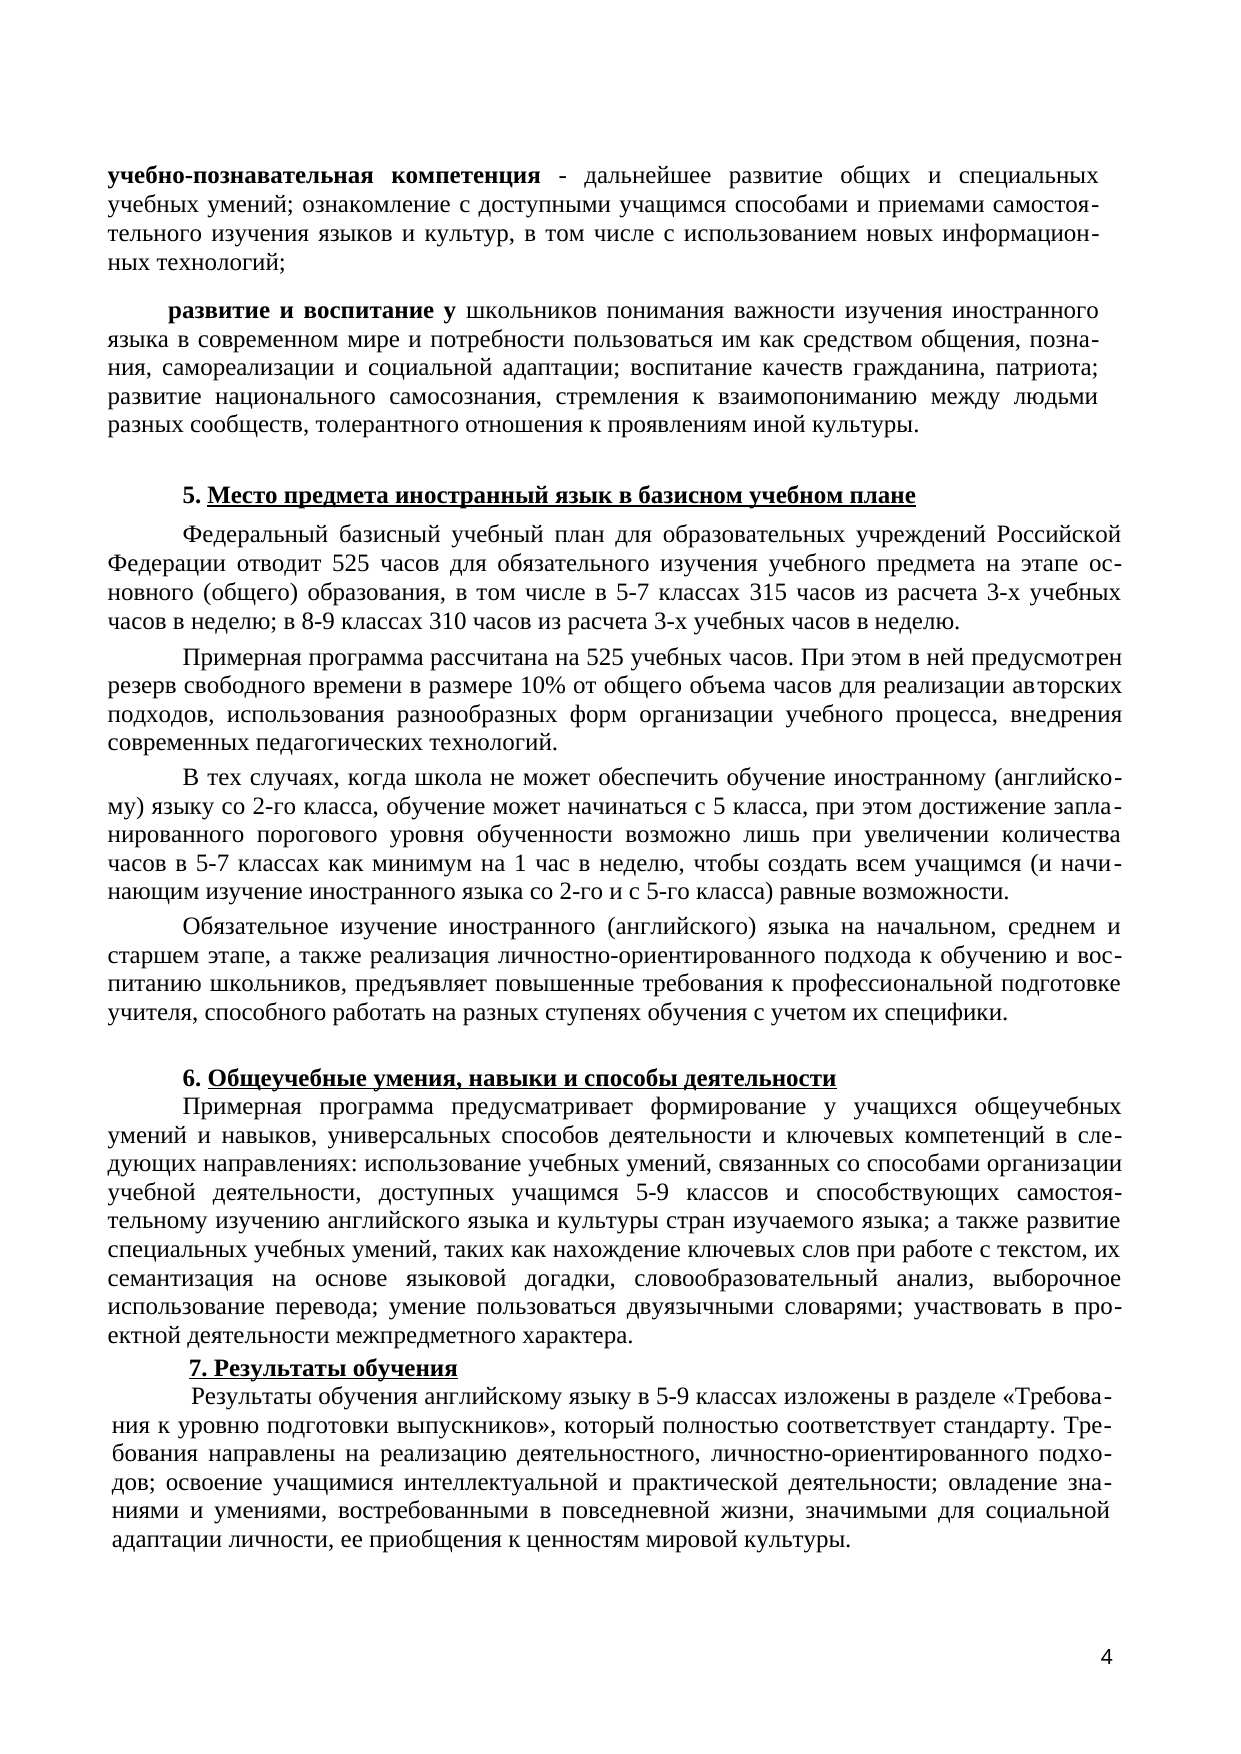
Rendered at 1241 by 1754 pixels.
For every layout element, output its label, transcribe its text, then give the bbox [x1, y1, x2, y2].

text В тех случаях, когда школа не может обеспечить обучение иностранному (английскому) языку со 2-го класса, обучение может начинаться с 5 класса, при этом достижение запланированного порогового уровня обученности возможно лишь при увеличении количества часов в 5-7 классах как минимум на 1 час в неделю, чтобы создать всем учащимся (и начинающим изучение иностранного языка со 2-го и с 5-го класса) равные возможности. [107, 763, 1122, 905]
text учебно-познавательная компетенция - дальнейшее развитие общих и специальных учебных умений; ознакомление с доступными учащимся способами и приемами самостоятельного изучения языков и культур, в том числе с использованием новых информационных технологий; [107, 161, 1099, 277]
text Обязательное изучение иностранного (английского) языка на начальном, среднем и старшем этапе, а также реализация личностно-ориентированного подхода к обучению и воспитанию школьников, предъявляет повышенные требования к профессиональной подготовке учителя, способного работать на разных ступенях обучения с учетом их специфики. [107, 912, 1122, 1026]
text Примерная программа рассчитана на 525 учебных часов. При этом в ней предусмотрен резерв свободного времени в размере 10% от общего объема часов для реализации авторских подходов, использования разнообразных форм организации учебного процесса, внедрения современных педагогических технологий. [107, 642, 1122, 756]
text Результаты обучения английскому языку в 5-9 классах изложены в разделе «Требования к уровню подготовки выпускников», который полностью соответствует стандарту. Требования направлены на реализацию деятельностного, личностно-ориентированного подходов; освоение учащимися интеллектуальной и практической деятельности; овладение знаниями и умениями, востребованными в повседневной жизни, значимыми для социальной адаптации личности, ее приобщения к ценностям мировой культуры. [112, 1382, 1112, 1553]
list Общеучебные умения, навыки и способы деятельности [182, 1063, 1122, 1092]
text 7. Результаты обучения [189, 1353, 1122, 1382]
text Федеральный базисный учебный план для образовательных учреждений Российской Федерации отводит 525 часов для обязательного изучения учебного предмета на этапе основного (общего) образования, в том числе в 5-7 классах 315 часов из расчета 3-х учебных часов в неделю; в 8-9 классах 310 часов из расчета 3-х учебных часов в неделю. [107, 520, 1122, 636]
text Примерная программа предусматривает формирование у учащихся общеучебных умений и навыков, универсальных способов деятельности и ключевых компетенций в следующих направлениях: использование учебных умений, связанных со способами организации учебной деятельности, доступных учащимся 5-9 классов и способствующих самостоятельному изучению английского языка и культуры стран изучаемого языка; а также развитие специальных учебных умений, таких как нахождение ключевых слов при работе с текстом, их семантизация на основе языковой догадки, словообразовательный анализ, выборочное использование перевода; умение пользоваться двуязычными словарями; участвовать в проектной деятельности межпредметного характера. [107, 1092, 1122, 1349]
text развитие и воспитание у школьников понимания важности изучения иностранного языка в современном мире и потребности пользоваться им как средством общения, познания, самореализации и социальной адаптации; воспитание качеств гражданина, патриота; развитие национального самосознания, стремления к взаимопониманию между людьми разных сообществ, толерантного отношения к проявлениям иной культуры. [107, 296, 1099, 438]
list Место предмета иностранный язык в базисном учебном плане [182, 480, 1122, 509]
